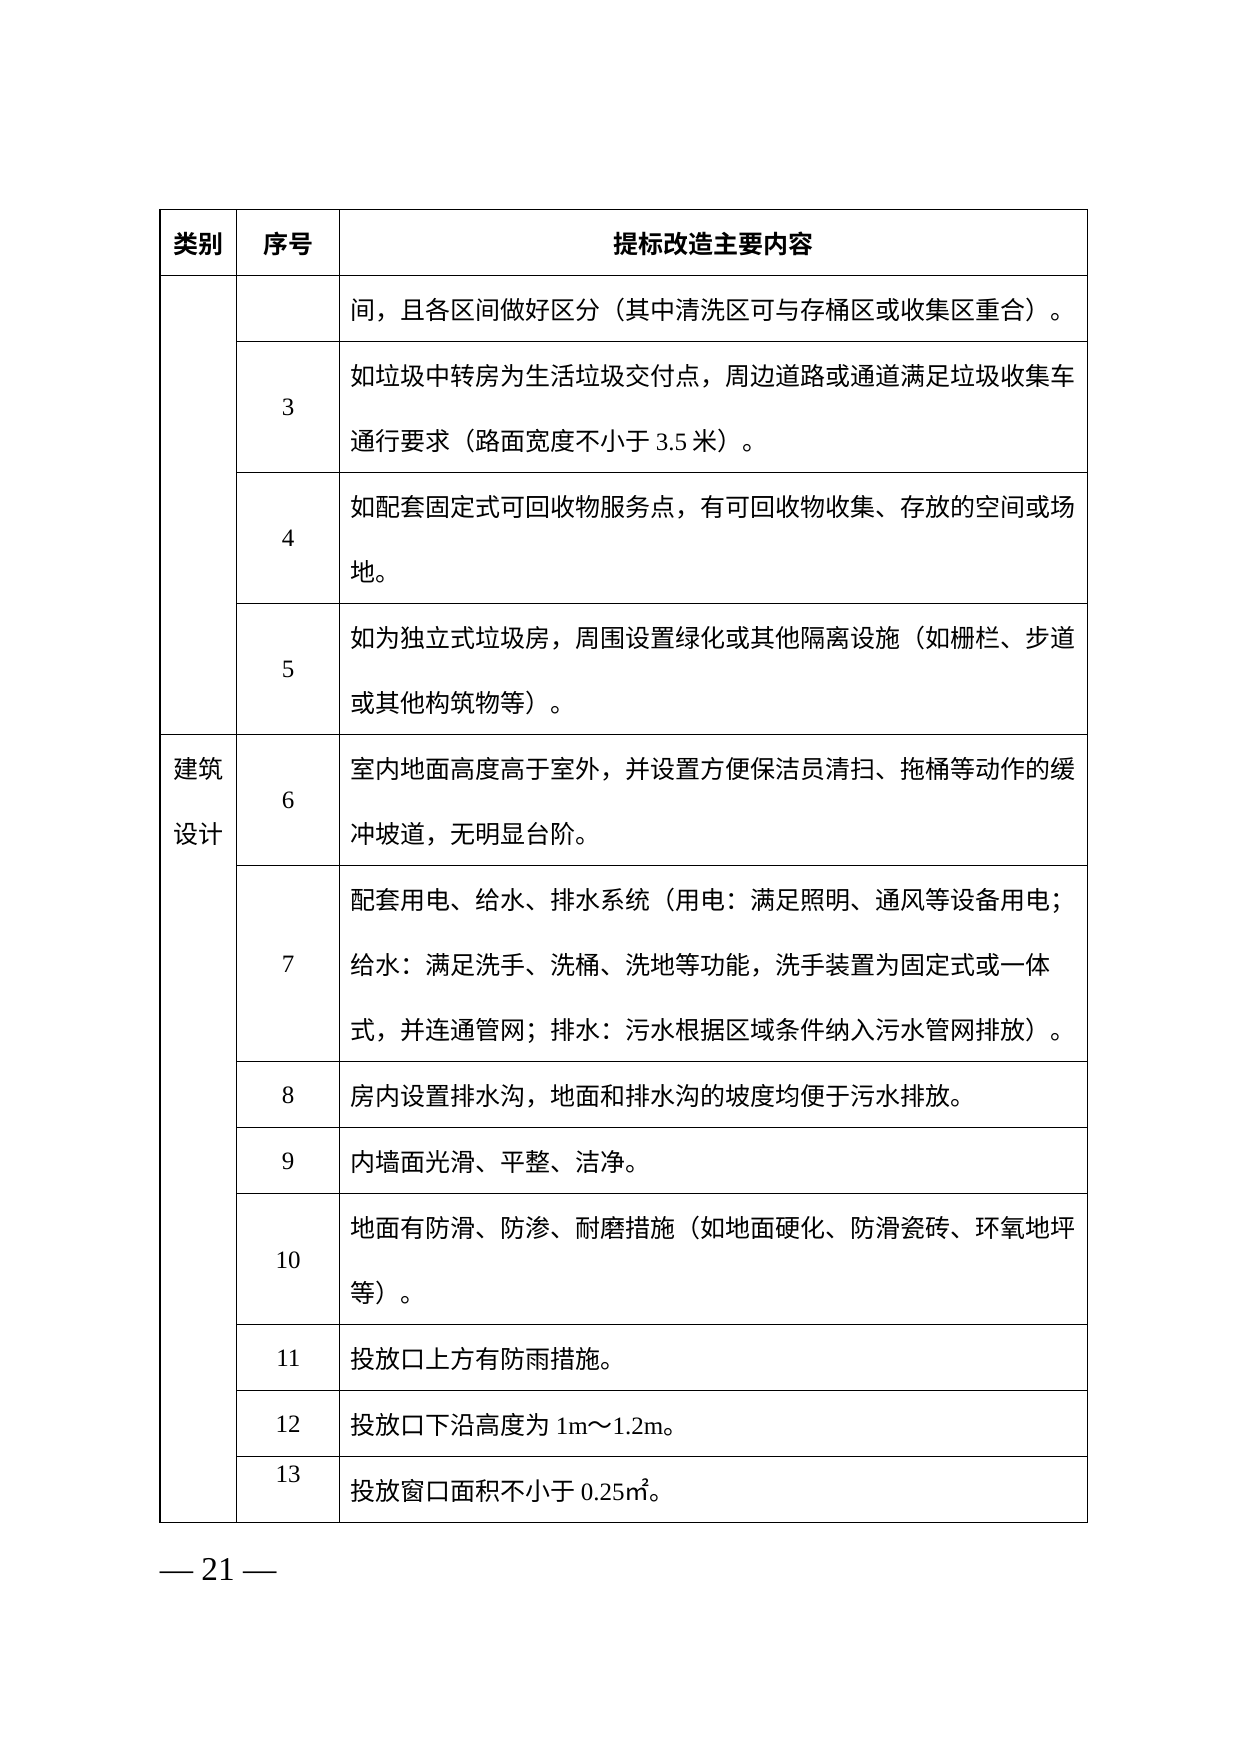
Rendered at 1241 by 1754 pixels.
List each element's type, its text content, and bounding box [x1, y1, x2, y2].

table_cell 室内地面高度高于室外，并设置方便保洁员清扫、拖桶等动作的缓冲坡道，无明显台阶。 [340, 735, 1087, 865]
table_cell 投放口上方有防雨措施。 [340, 1325, 1087, 1390]
table_cell 2 [237, 276, 339, 341]
table_header 类别 [161, 210, 236, 275]
table_cell 3 [237, 342, 339, 472]
table_cell 10 [237, 1194, 339, 1324]
table_cell 配套用电、给水、排水系统（用电：满足照明、通风等设备用电；给水：满足洗手、洗桶、洗地等功能，洗手装置为固定式或一体式，并连通管网；排水：污水根据区域条件纳入污水管网排放）。 [340, 866, 1087, 1061]
table_cell 12 [237, 1391, 339, 1456]
table_header 序号 [237, 210, 339, 275]
table_cell 投放口下沿高度为1m～1.2m。 [340, 1391, 1087, 1456]
table_header 提标改造主要内容 [340, 210, 1087, 275]
table_cell 5 [237, 604, 339, 734]
table_cell 13 [237, 1457, 339, 1522]
table_cell 如配套固定式可回收物服务点，有可回收物收集、存放的空间或场地。 [340, 473, 1087, 603]
table_cell 地面有防滑、防渗、耐磨措施（如地面硬化、防滑瓷砖、环氧地坪等）。 [340, 1194, 1087, 1324]
table_cell 如为独立式垃圾房，周围设置绿化或其他隔离设施（如栅栏、步道或其他构筑物等）。 [340, 604, 1087, 734]
table_cell 如垃圾中转房为生活垃圾交付点，周边道路或通道满足垃圾收集车通行要求（路面宽度不小于3.5米）。 [340, 342, 1087, 472]
table_cell 投放窗口面积不小于0.25㎡。 [340, 1457, 1087, 1522]
table_cell 11 [237, 1325, 339, 1390]
table_cell 内墙面光滑、平整、洁净。 [340, 1128, 1087, 1193]
table_cell 房内设置排水沟，地面和排水沟的坡度均便于污水排放。 [340, 1062, 1087, 1127]
table_cell 7 [237, 866, 339, 1061]
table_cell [340, 276, 1087, 341]
table_cell 4 [237, 473, 339, 603]
table_cell 6 [237, 735, 339, 865]
table_cell 建筑设计 [161, 735, 236, 1522]
table_cell 8 [237, 1062, 339, 1127]
table_cell 9 [237, 1128, 339, 1193]
